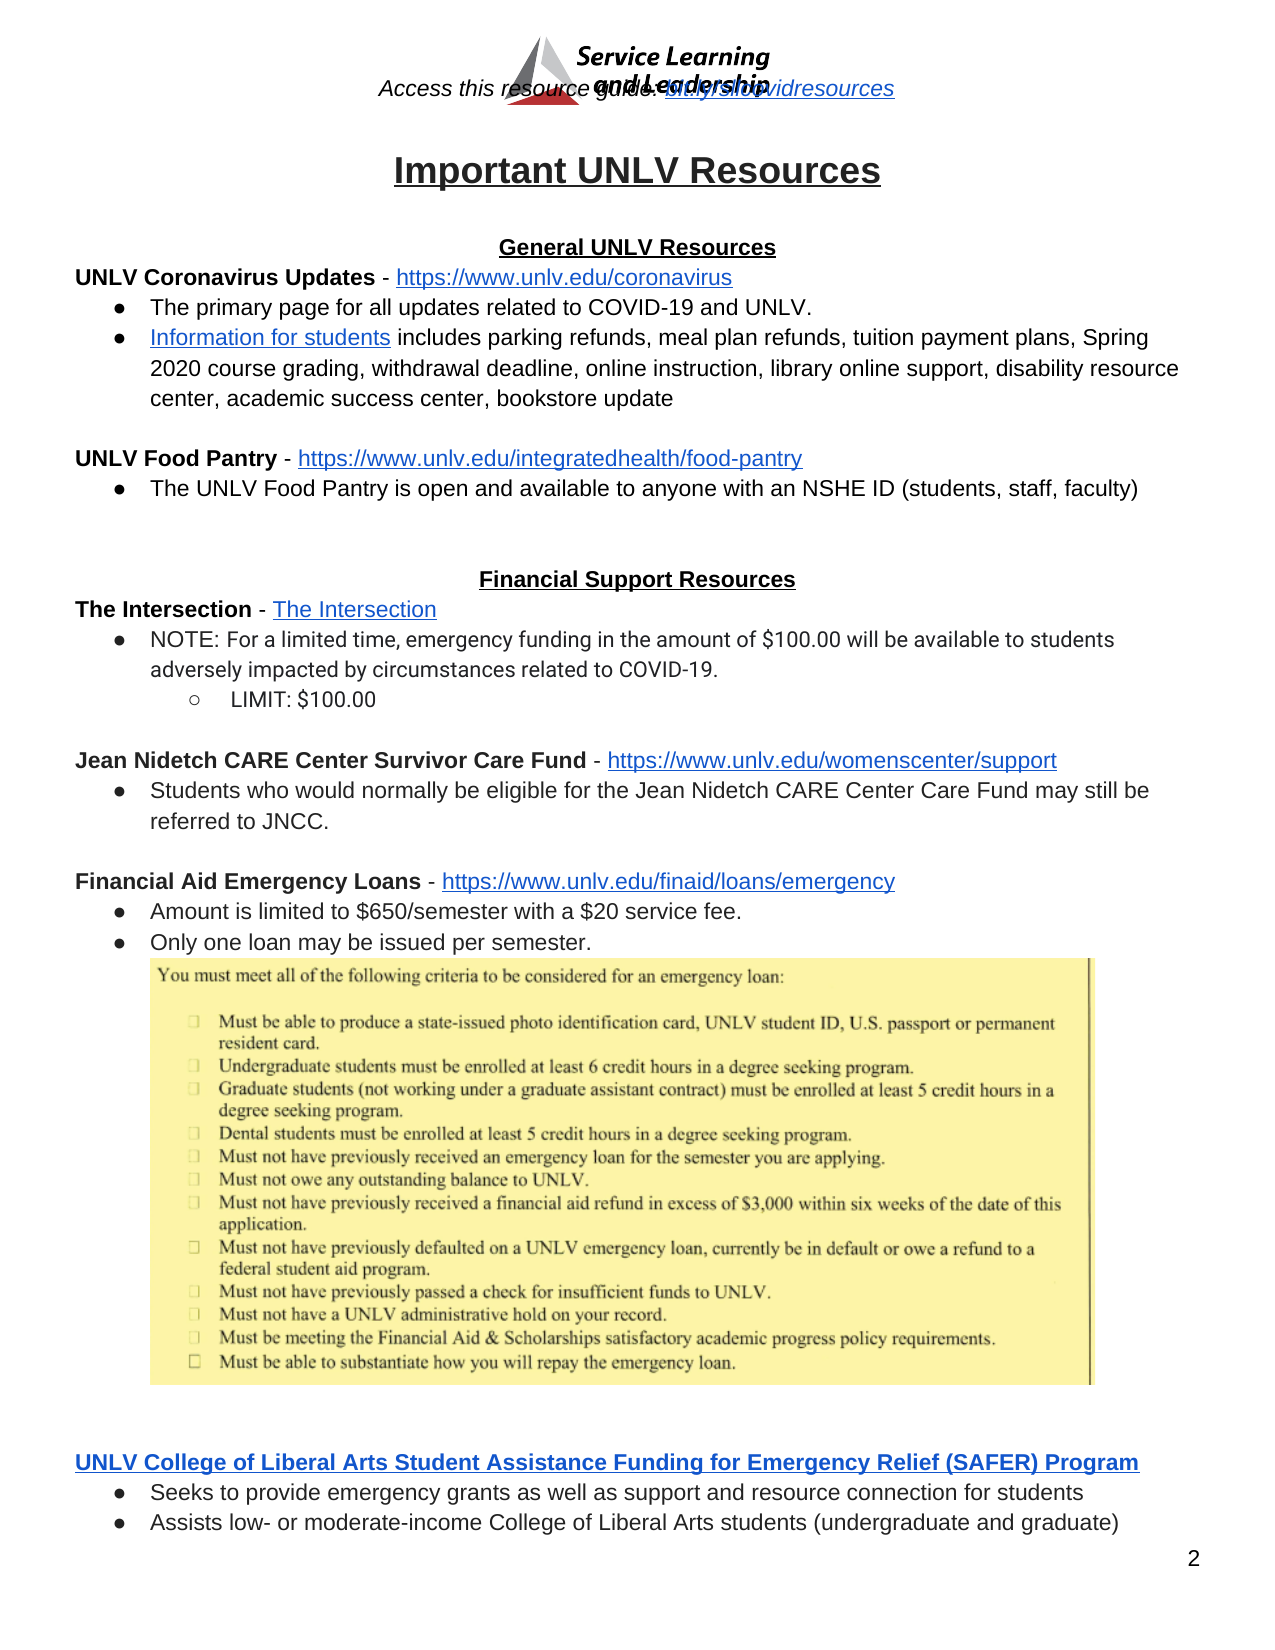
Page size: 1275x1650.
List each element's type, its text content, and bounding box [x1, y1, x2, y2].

list Only one loan may be issued per semester. [112, 928, 1200, 955]
list Amount is limited to $650/semester with a $20 service fee. [112, 898, 1200, 925]
subtitle General UNLV Resources [75, 234, 1200, 260]
list Information for students includes parking refunds, meal plan refunds, tuition payment plans, Spring 2020 course grading, withdrawal deadline, online instruction, library online support, disability resource center, academic success center, bookstore update [112, 324, 1200, 411]
subtitle Important UNLV Resources [75, 148, 1200, 191]
list Students who would normally be eligible for the Jean Nidetch CARE Center Care Fund may still be referred to JNCC. [112, 777, 1200, 834]
text UNLV Coronavirus Updates - https://www.unlv.edu/coronavirus [75, 264, 1200, 290]
picture [784, 85, 790, 95]
list The UNLV Food Pantry is open and available to anyone with an NSHE ID (students, staff, faculty) [112, 475, 1200, 502]
list The primary page for all updates related to COVID-19 and UNLV. [112, 294, 1200, 321]
text UNLV Food Pantry - https://www.unlv.edu/integratedhealth/food-pantry [75, 445, 1200, 472]
picture [483, 6, 792, 135]
list Assists low- or moderate-income College of Liberal Arts students (undergraduate and graduate) [112, 1509, 1200, 1536]
text The Intersection - The Intersection [75, 596, 1200, 623]
list Seeks to provide emergency grants as well as support and resource connection for students [112, 1479, 1200, 1505]
text UNLV College of Liberal Arts Student Assistance Funding for Emergency Relief (SAFER) Program [75, 1449, 1200, 1475]
text Jean Nidetch CARE Center Survivor Care Fund - https://www.unlv.edu/womenscenter/support [75, 747, 1200, 774]
subtitle Financial Support Resources [75, 566, 1200, 592]
picture [150, 958, 1096, 1385]
list NOTE: For a limited time, emergency funding in the amount of $100.00 will be available to students adversely impacted by circumstances related to COVID-19. [112, 626, 1200, 683]
text Financial Aid Emergency Loans - https://www.unlv.edu/finaid/loans/emergency [75, 868, 1200, 894]
list LIMIT: $100.00 [187, 686, 1200, 713]
